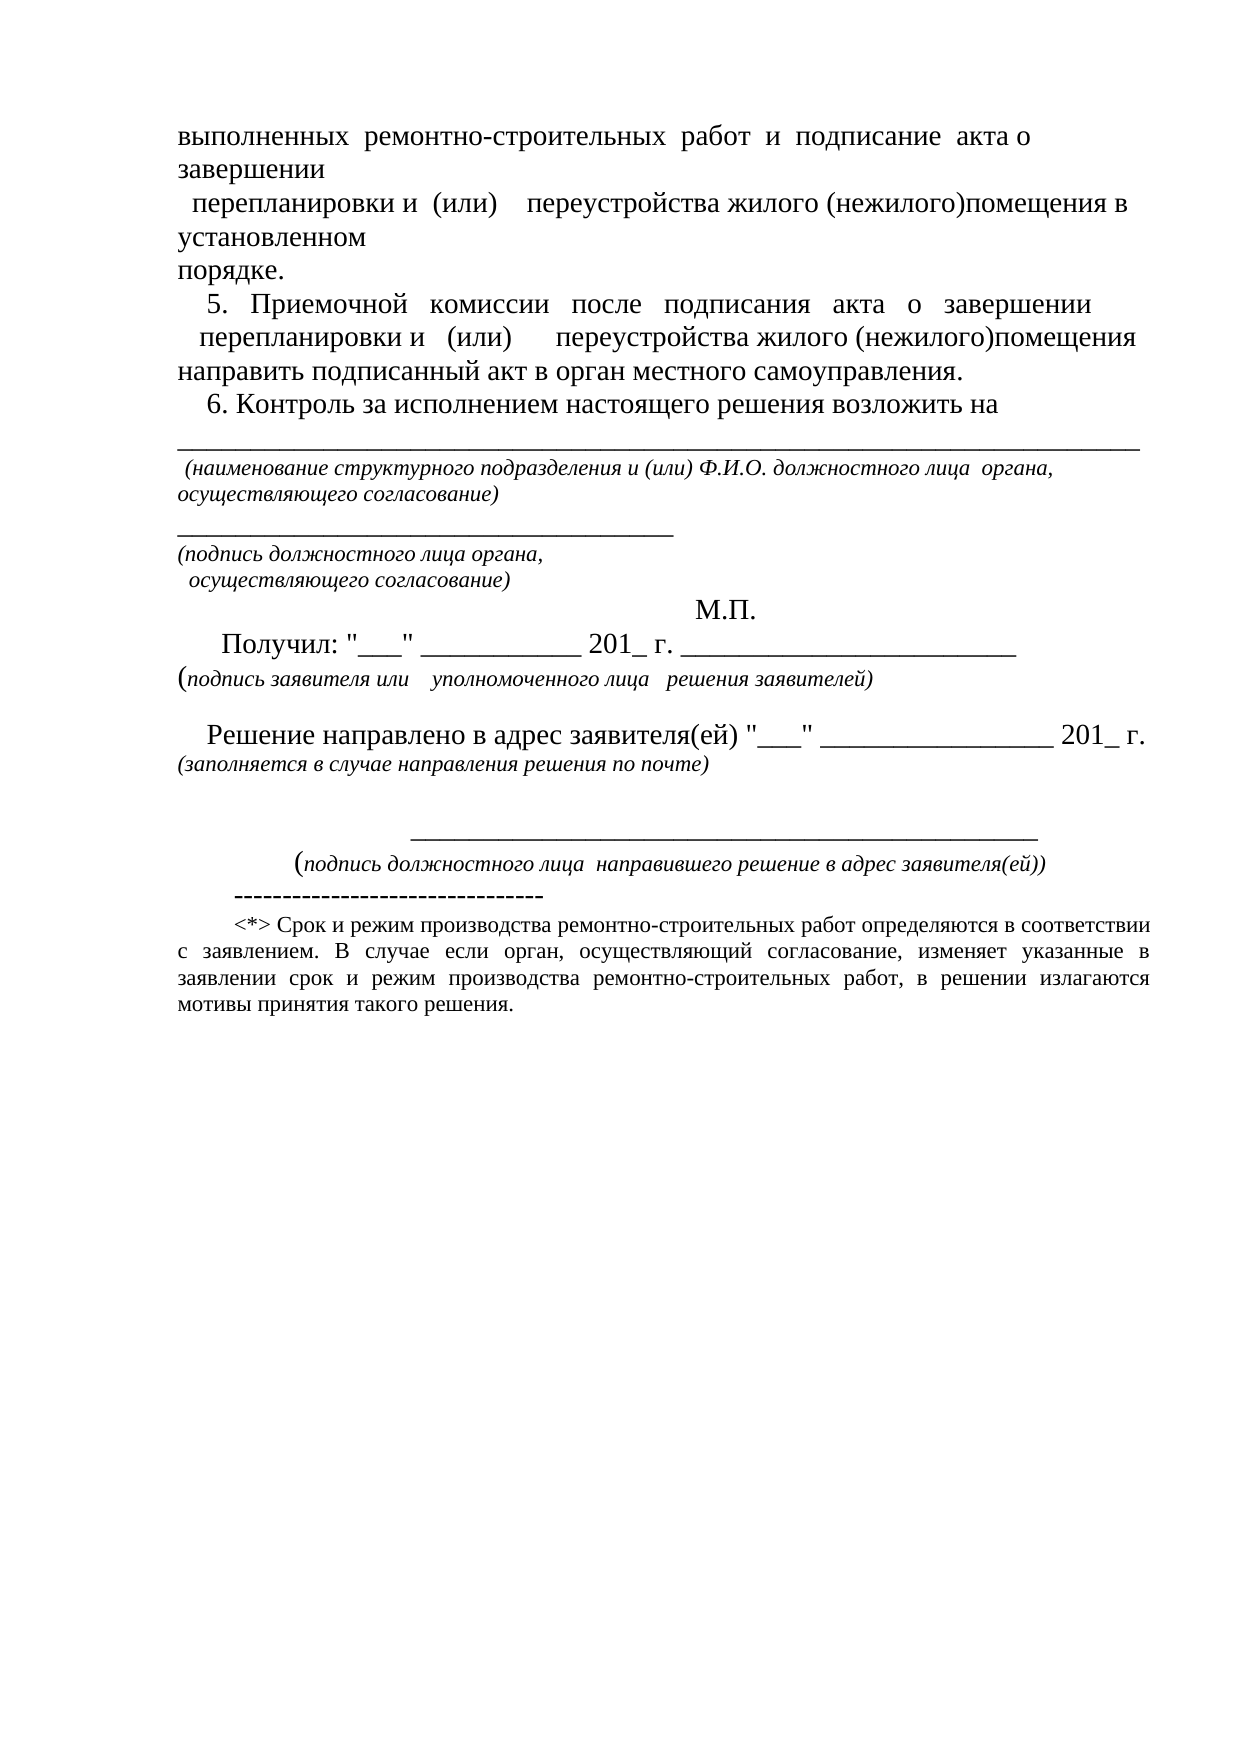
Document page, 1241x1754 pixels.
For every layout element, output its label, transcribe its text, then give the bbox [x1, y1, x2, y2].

text М.П. [177, 592, 1152, 626]
text (наименование структурного подразделения и (или) Ф.И.О. должностного лица органа, осуществляющего согласование) [177, 453, 1152, 506]
text перепланировки и (или) переустройства жилого (нежилого)помещения в установленном [177, 185, 1152, 252]
text Решение направлено в адрес заявителя(ей) "___" ________________ 201_ г. [177, 717, 1152, 750]
text (заполняется в случае направления решения по почте) [177, 750, 1152, 777]
text (подпись должностного лица направившего решение в адрес заявителя(ей)) [177, 844, 1152, 877]
text <*> Срок и режим производства ремонтно-строительных работ определяются в соответствии с заявлением. В случае если орган, осуществляющий согласование, изменяет указанные в заявлении срок и режим производства ремонтно-строительных работ, в решении излагаются мотивы принятия такого решения. [177, 911, 1152, 1016]
text 6. Контроль за исполнением настоящего решения возложить на [177, 386, 1152, 420]
text выполненных ремонтно-строительных работ и подписание акта о завершении [177, 118, 1152, 185]
text __________________________________ [177, 506, 1152, 540]
text 5. Приемочной комиссии после подписания акта о завершении [177, 286, 1152, 319]
text (подпись должностного лица органа, [177, 540, 1152, 566]
text порядке. [177, 252, 1152, 286]
text ___________________________________________ [177, 810, 1152, 844]
text -------------------------------- [177, 877, 1152, 911]
text Получил: "___" ___________ 201_ г. _______________________ (подпись заявителя или уполномоченного лица решения заявителей) [177, 626, 1152, 693]
text перепланировки и (или) переустройства жилого (нежилого)помещения направить подписанный акт в орган местного самоуправления. [177, 319, 1152, 386]
text __________________________________________________________________ [177, 420, 1152, 453]
text осуществляющего согласование) [177, 566, 1152, 592]
